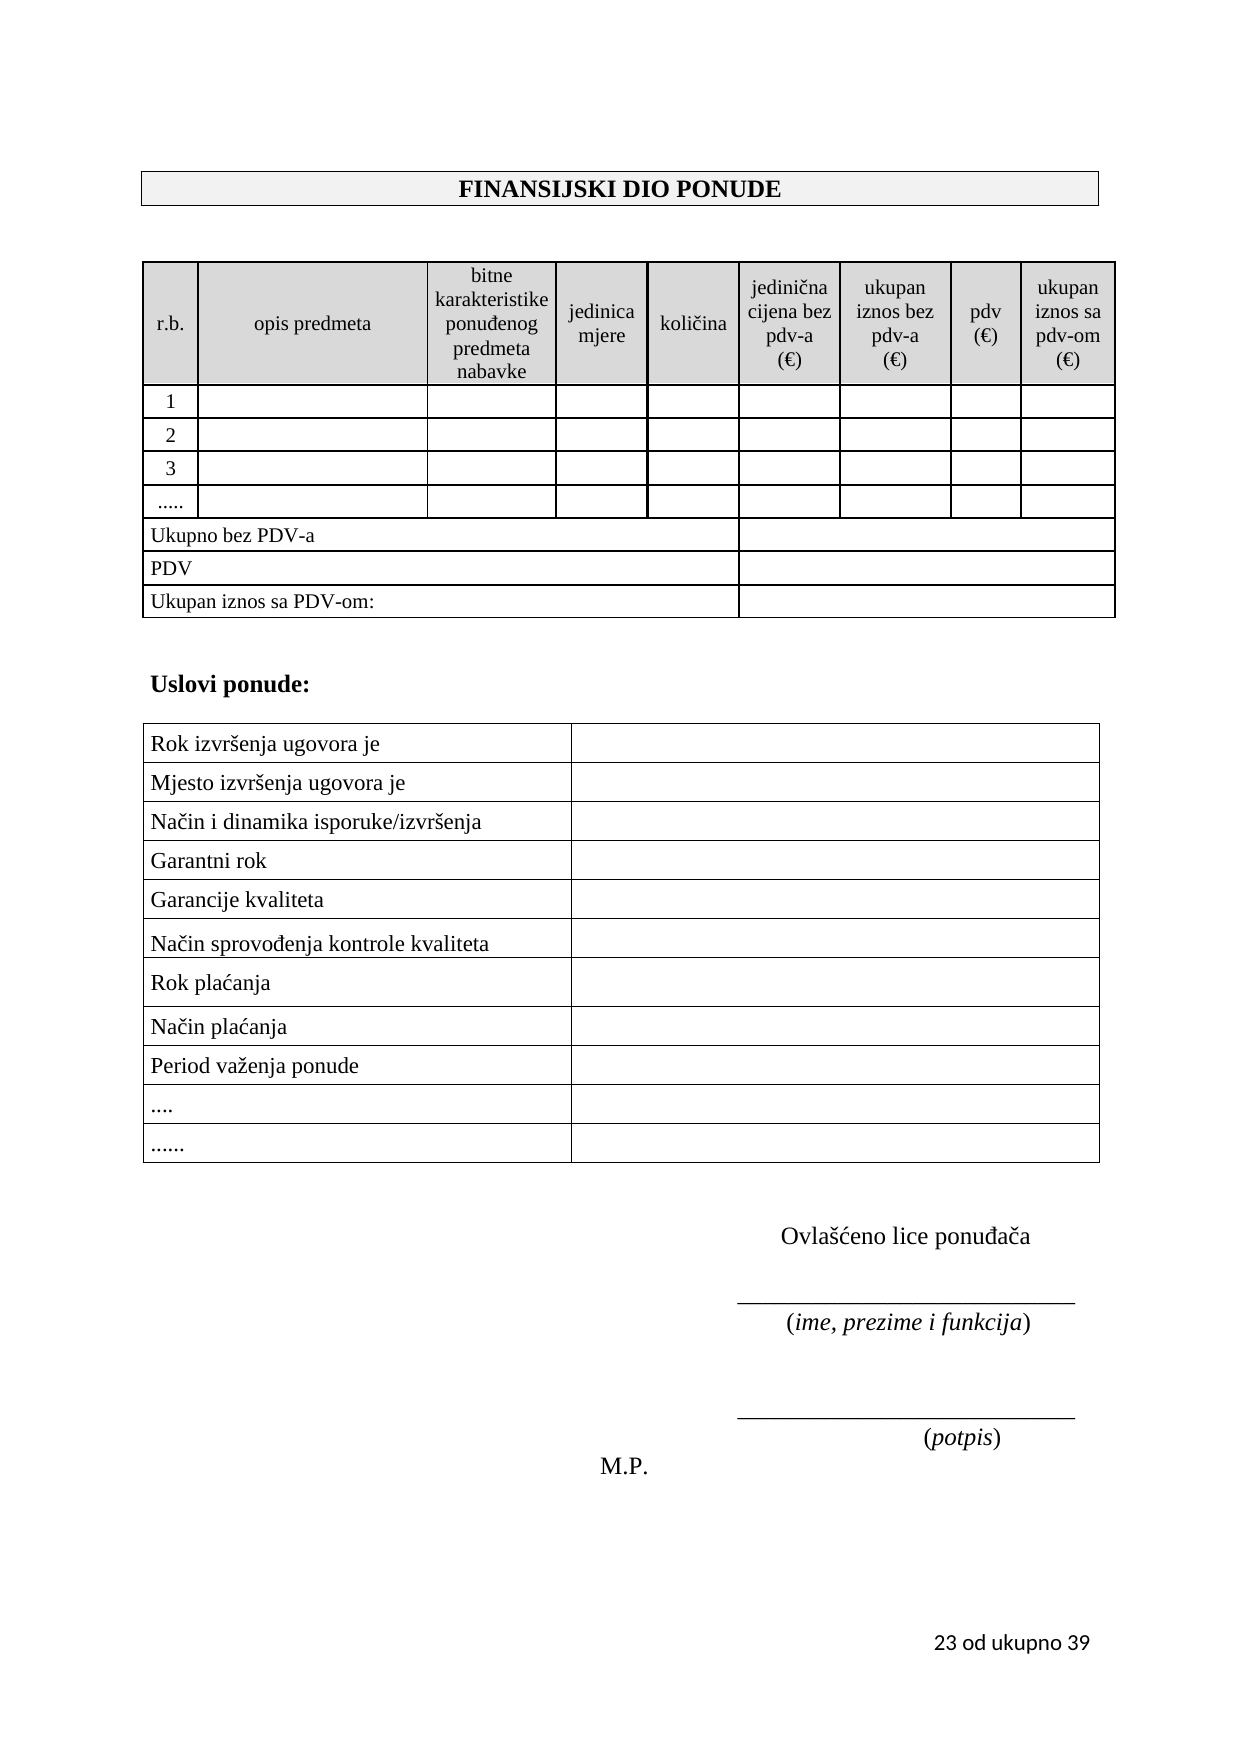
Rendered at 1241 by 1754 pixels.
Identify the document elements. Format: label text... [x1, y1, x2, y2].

table_cell Garancije kvaliteta [144, 880, 571, 918]
table_cell [428, 386, 555, 417]
table_header jedinica mjere [557, 263, 646, 383]
table_cell [952, 486, 1020, 517]
table_cell [649, 386, 738, 417]
table_cell [740, 486, 839, 517]
table_cell [1022, 386, 1114, 417]
table_cell [1022, 452, 1114, 483]
table_cell [199, 419, 427, 450]
table_cell [740, 519, 1114, 550]
table_cell [572, 1046, 1099, 1084]
table_cell PDV [144, 552, 738, 583]
table_cell [572, 763, 1099, 801]
table_cell [572, 1085, 1099, 1123]
table_cell [572, 1124, 1099, 1162]
table_cell Garantni rok [144, 841, 571, 879]
table_cell 1 [144, 386, 197, 417]
table_cell .... [144, 1085, 571, 1123]
table_header jedinična cijena bez pdv-a (€) [740, 263, 839, 383]
text Uslovi ponude: [150, 669, 1090, 698]
table_header Rok izvršenja ugovora je [144, 724, 571, 762]
table_cell [557, 386, 646, 417]
table_cell [572, 880, 1099, 918]
table_cell Period važenja ponude [144, 1046, 571, 1084]
text Ovlašćeno lice ponuđača [150, 1221, 1030, 1249]
table_cell [952, 386, 1020, 417]
table_cell [841, 486, 950, 517]
text ___________________________ [150, 1278, 1075, 1307]
table_cell 3 [144, 452, 197, 483]
table_cell [740, 452, 839, 483]
table_cell [1022, 419, 1114, 450]
table_header bitne karakteristike ponuđenog predmeta nabavke [428, 263, 555, 383]
text (potpis) [150, 1422, 1001, 1451]
table_cell Način plaćanja [144, 1007, 571, 1045]
table_cell [428, 452, 555, 483]
table_cell [557, 486, 646, 517]
table_cell [649, 486, 738, 517]
table_header količina [649, 263, 738, 383]
table_cell 2 [144, 419, 197, 450]
table_cell [199, 452, 427, 483]
table_cell Način sprovođenja kontrole kvaliteta [144, 919, 571, 957]
table_cell Rok plaćanja [144, 958, 571, 1006]
table_cell [199, 386, 427, 417]
text FINANSIJSKI DIO PONUDE [142, 172, 1098, 205]
table_header ukupan iznos sa pdv-om (€) [1022, 263, 1114, 383]
table_header r.b. [144, 263, 197, 383]
table_cell [428, 486, 555, 517]
table_cell [740, 586, 1114, 617]
table_cell [841, 419, 950, 450]
table_cell Način i dinamika isporuke/izvršenja [144, 802, 571, 840]
table_cell ...... [144, 1124, 571, 1162]
table_cell Mjesto izvršenja ugovora je [144, 763, 571, 801]
text M.P. [150, 1451, 1090, 1479]
table_cell Ukupan iznos sa PDV-om: [144, 586, 738, 617]
table_cell [952, 452, 1020, 483]
table_header [572, 724, 1099, 762]
table_cell [952, 419, 1020, 450]
table_cell [740, 552, 1114, 583]
table_cell [841, 452, 950, 483]
text (ime, prezime i funkcija) [150, 1307, 1030, 1336]
table_cell [1022, 486, 1114, 517]
table_cell [841, 386, 950, 417]
table_cell [572, 919, 1099, 957]
text ___________________________ [150, 1393, 1075, 1422]
table_cell [199, 486, 427, 517]
table_cell [572, 802, 1099, 840]
table_cell ..... [144, 486, 197, 517]
table_header opis predmeta [199, 263, 427, 383]
table_header pdv (€) [952, 263, 1020, 383]
table_cell [649, 452, 738, 483]
table_cell [649, 419, 738, 450]
table_cell [572, 1007, 1099, 1045]
table_cell [740, 419, 839, 450]
table_cell [557, 452, 646, 483]
table_cell [572, 841, 1099, 879]
table_header ukupan iznos bez pdv-a (€) [841, 263, 950, 383]
table_cell [572, 958, 1099, 1006]
table_cell [428, 419, 555, 450]
table_cell [740, 386, 839, 417]
table_cell [557, 419, 646, 450]
table_cell Ukupno bez PDV-a [144, 519, 738, 550]
